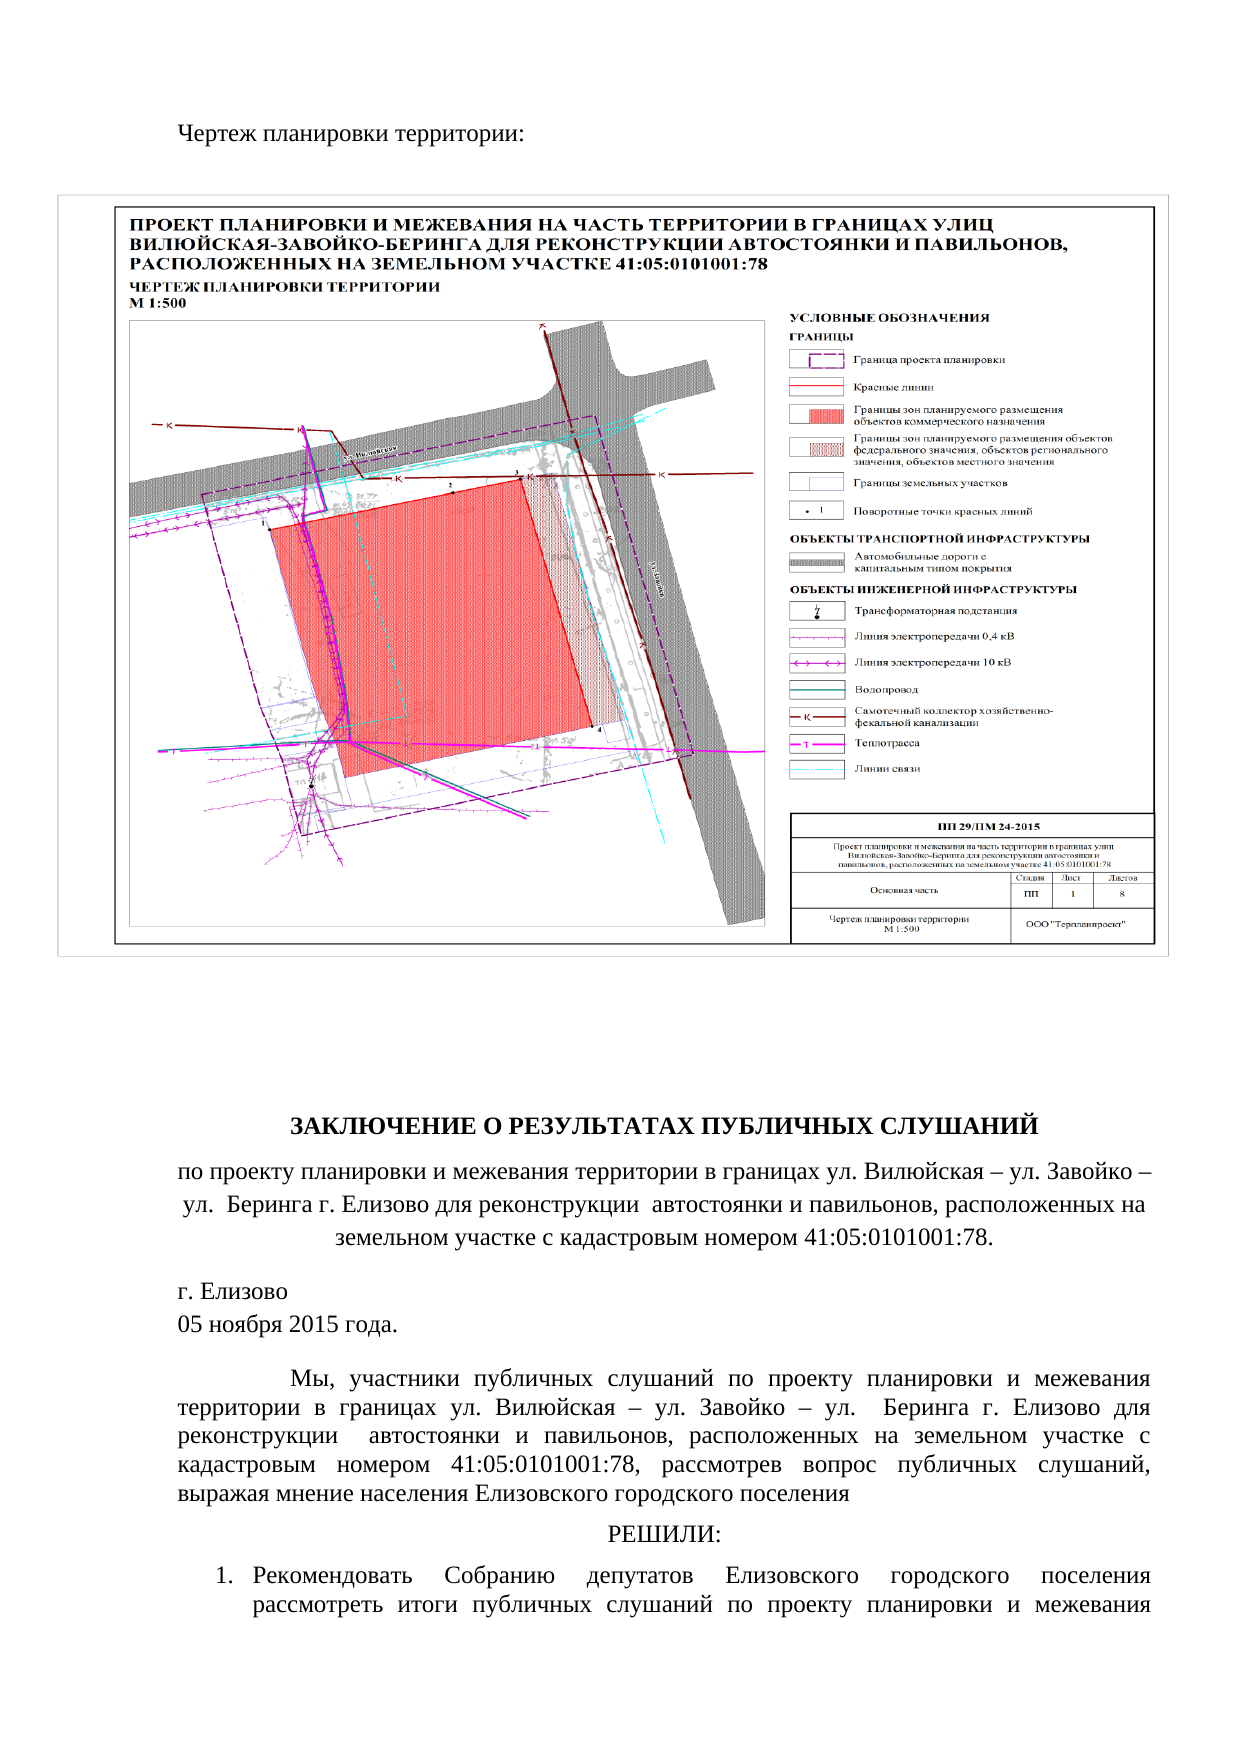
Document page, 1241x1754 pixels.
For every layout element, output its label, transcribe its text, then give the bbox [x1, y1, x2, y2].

picture [29, 172, 1197, 980]
text г. Елизово 05 ноября 2015 года. [177, 1276, 1152, 1338]
text ЗАКЛЮЧЕНИЕ О РЕЗУЛЬТАТАХ ПУБЛИЧНЫХ СЛУШАНИЙ [177, 1111, 1152, 1139]
text Мы, участники публичных слушаний по проекту планировки и межевания территории в границах ул. Вилюйская – ул. Завойко – ул. Беринга г. Елизово для реконструкции автостоянки и павильонов, расположенных на земельном участке с кадастровым номером 41:05:0101001:78, рассмотрев вопрос публичных слушаний, выражая мнение населения Елизовского городского поселения [177, 1363, 1152, 1507]
text Чертеж планировки территории: [177, 118, 1152, 147]
text РЕШИЛИ: [177, 1519, 1152, 1548]
text по проекту планировки и межевания территории в границах ул. Вилюйская – ул. Завойко – ул. Беринга г. Елизово для реконструкции автостоянки и павильонов, расположенных на земельном участке с кадастровым номером 41:05:0101001:78. [177, 1156, 1152, 1251]
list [215, 1561, 1152, 1618]
